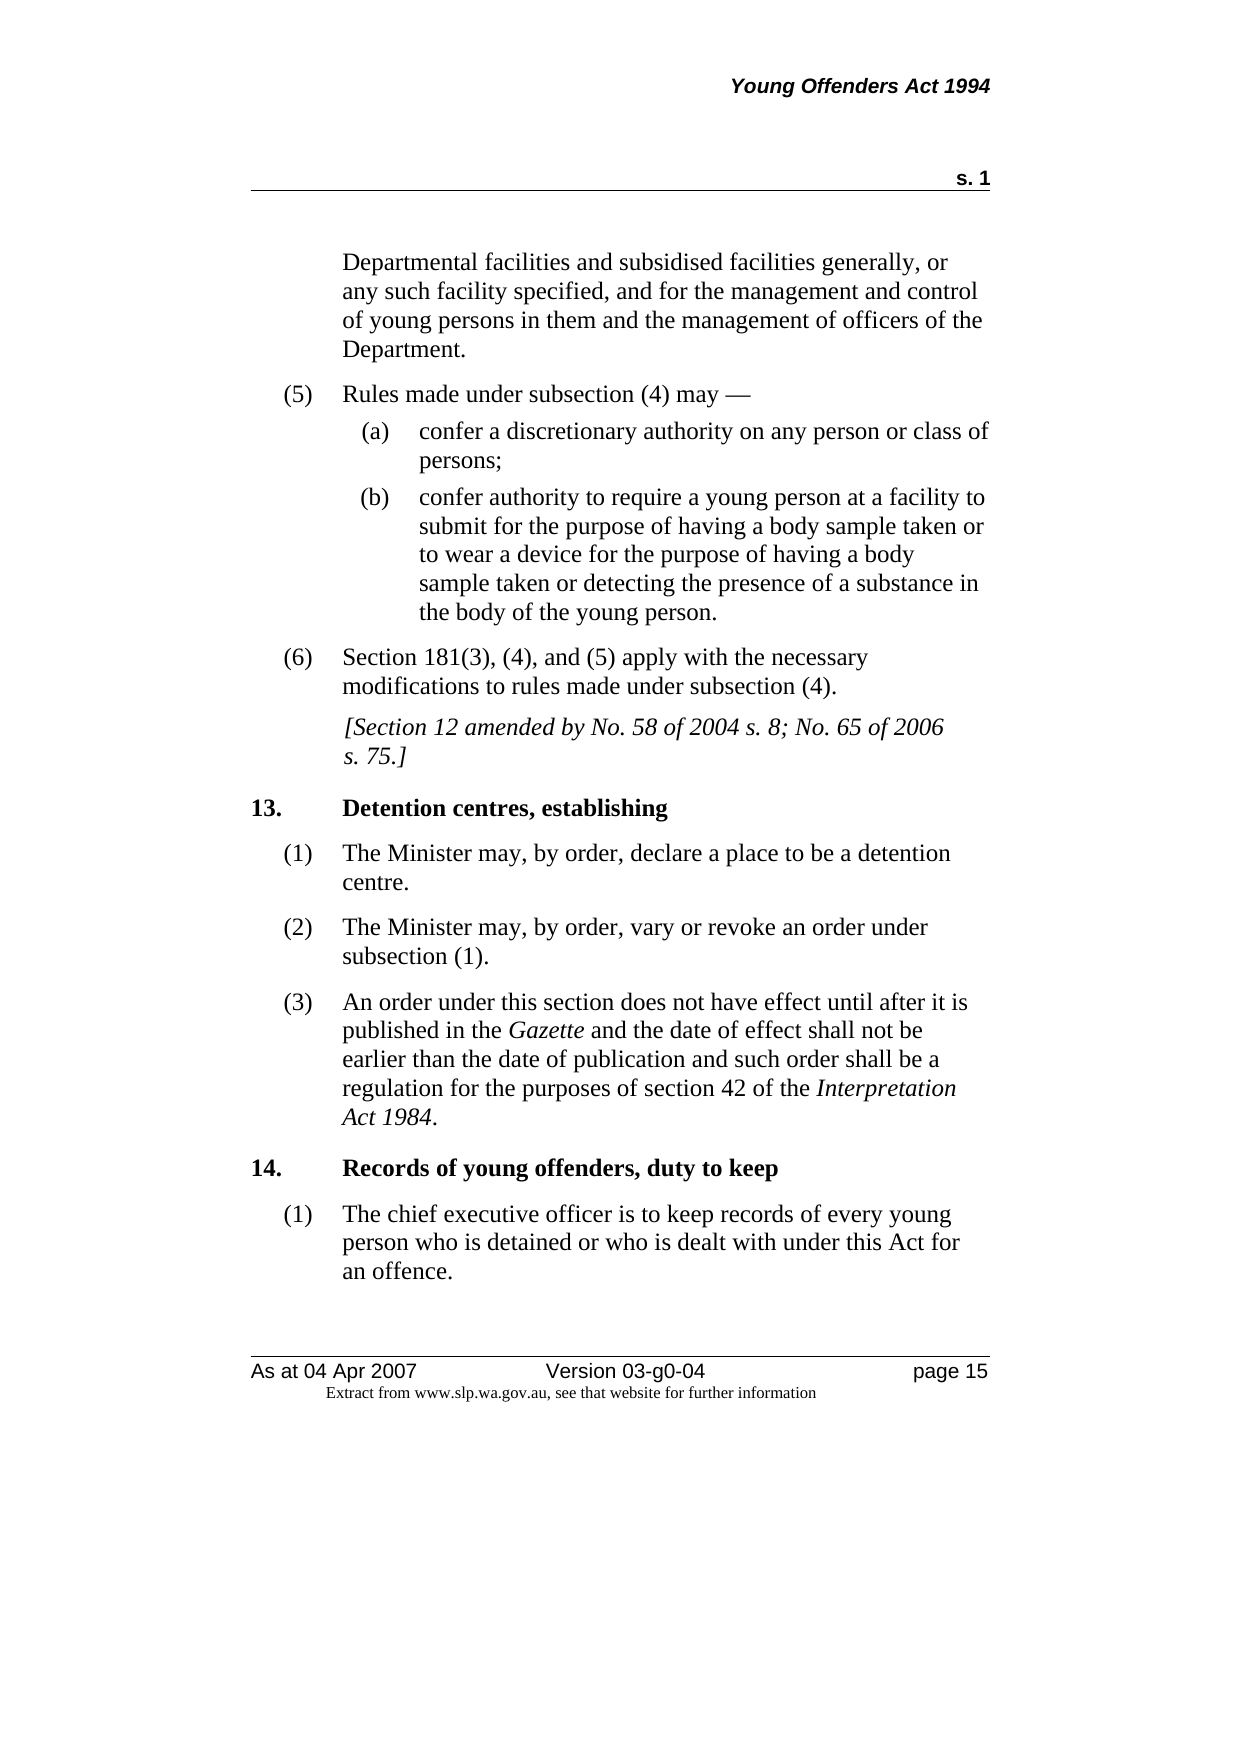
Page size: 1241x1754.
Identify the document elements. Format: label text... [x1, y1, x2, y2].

text (1) The Minister may, by order, declare a place to be a detention centre. [251, 838, 990, 896]
text (5) Rules made under subsection (4) may — [251, 379, 990, 408]
text (6) Section 181(3), (4), and (5) apply with the necessary modifications to rules made under subsection (4). [251, 642, 990, 700]
text (3) An order under this section does not have effect until after it is published in the Gazette and the date of effect shall not be earlier than the date of publication and such order shall be a regulation for the purposes of section 42 of the Interpretation Act 1984. [251, 987, 990, 1130]
text [Section 12 amended by No. 58 of 2004 s. 8; No. 65 of 2006 s. 75.] [251, 712, 990, 770]
subtitle 14. Records of young offenders, duty to keep [251, 1153, 990, 1182]
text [251, 247, 990, 362]
text (2) The Minister may, by order, vary or revoke an order under subsection (1). [251, 912, 990, 970]
text (1) The chief executive officer is to keep records of every young person who is detained or who is dealt with under this Act for an offence. [251, 1199, 990, 1285]
text (b) confer authority to require a young person at a facility to submit for the purpose of having a body sample taken or to wear a device for the purpose of having a body sample taken or detecting the presence of a substance in the body of the young person. [251, 482, 990, 626]
text (a) confer a discretionary authority on any person or class of persons; [251, 416, 990, 474]
subtitle 13. Detention centres, establishing [251, 793, 990, 822]
